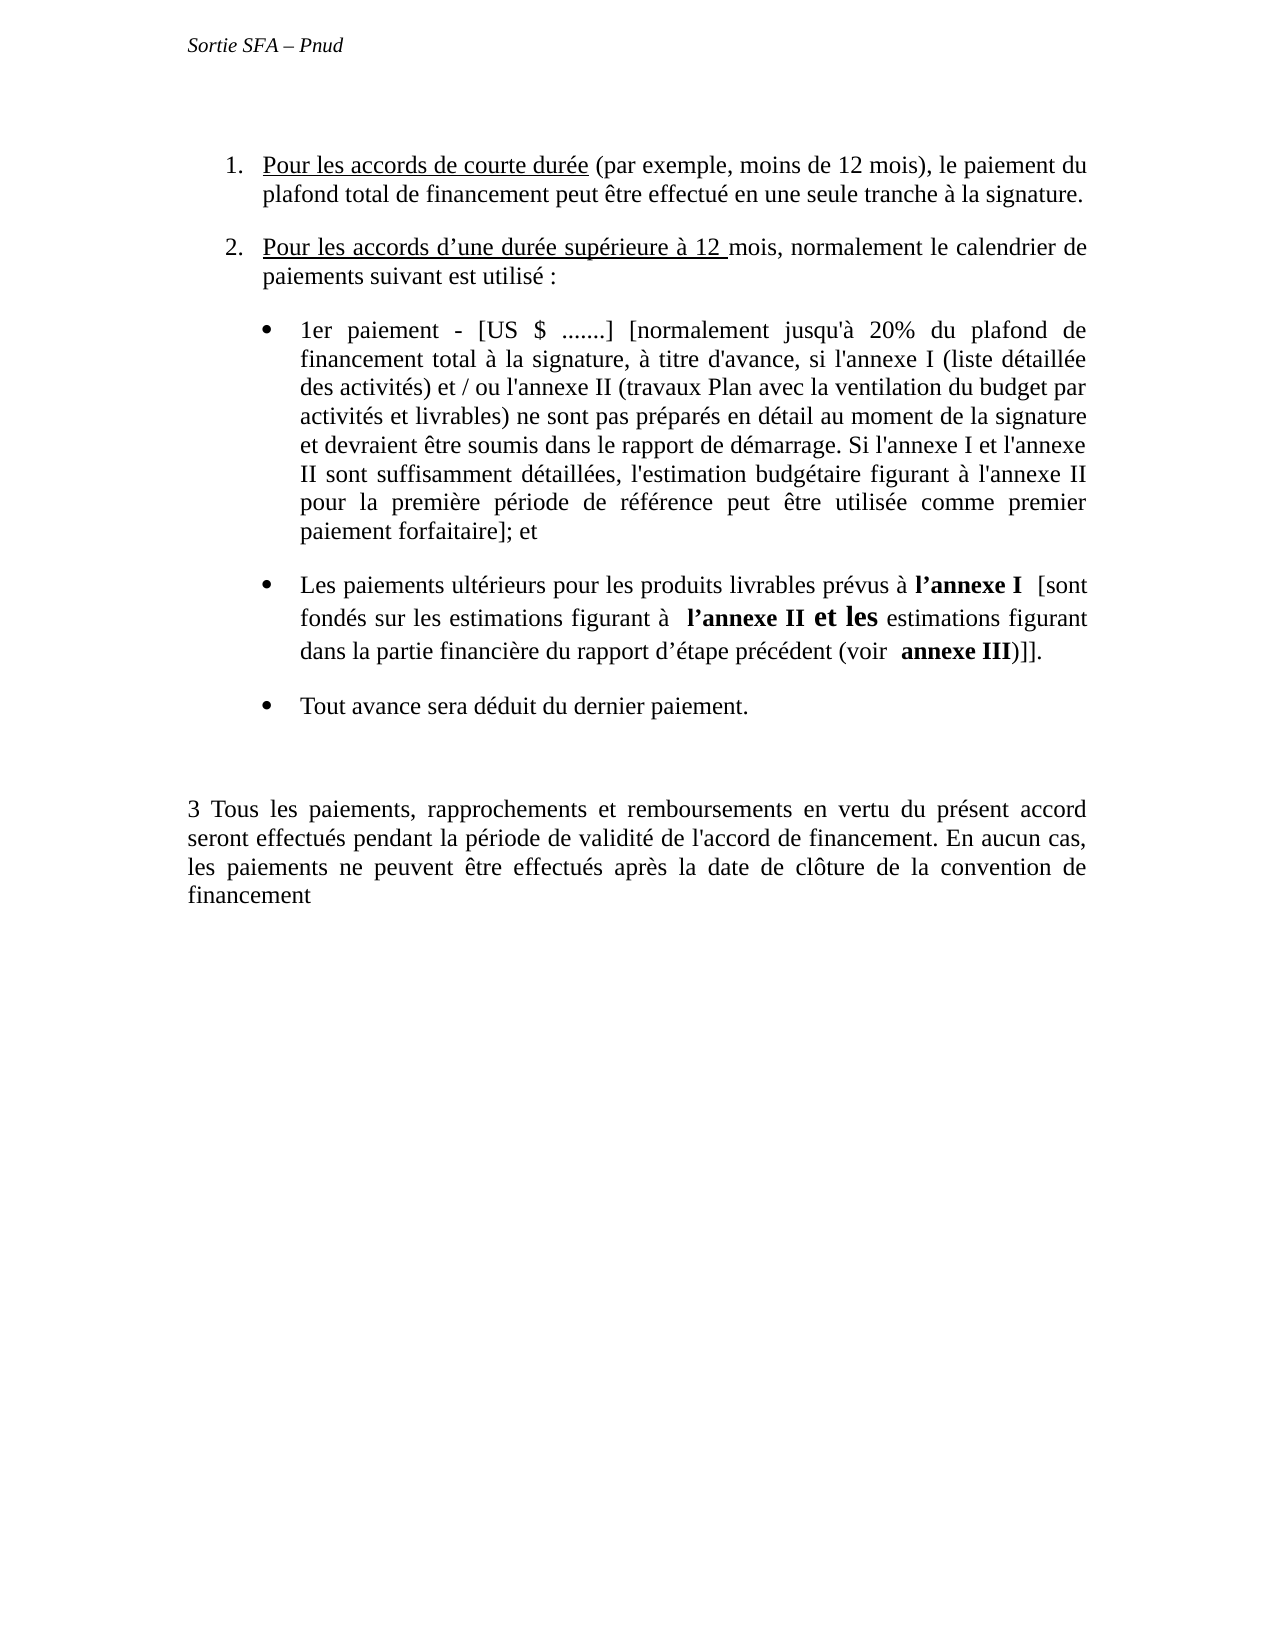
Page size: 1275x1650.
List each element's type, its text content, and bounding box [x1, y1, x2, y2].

subtitle 3 Tous les paiements, rapprochements et remboursements en vertu du présent accord seront effectués pendant la période de validité de l'accord de financement. En aucun cas, les paiements ne peuvent être effectués après la date de clôture de la convention de financement [187, 794, 1087, 909]
subtitle 1er paiement - [US $ .......] [normalement jusqu'à 20% du plafond de financement total à la signature, à titre d'avance, si l'annexe I (liste détaillée des activités) et / ou l'annexe II (travaux Plan avec la ventilation du budget par activités et livrables) ne sont pas préparés en détail au moment de la signature et devraient être soumis dans le rapport de démarrage. Si l'annexe I et l'annexe II sont suffisamment détaillées, l'estimation budgétaire figurant à l'annexe II pour la première période de référence peut être utilisée comme premier paiement forfaitaire]; et [262, 315, 1087, 545]
subtitle Tout avance sera déduit du dernier paiement. [262, 691, 1087, 719]
subtitle Pour les accords de courte durée (par exemple, moins de 12 mois), le paiement du plafond total de financement peut être effectué en une seule tranche à la signature. [225, 150, 1087, 207]
subtitle Pour les accords d’une durée supérieure à 12 mois, normalement le calendrier de paiements suivant est utilisé : [225, 232, 1087, 290]
subtitle Les paiements ultérieurs pour les produits livrables prévus à l’annexe I [sont fondés sur les estimations figurant à l’annexe II et les estimations figurant dans la partie financière du rapport d’étape précédent (voir annexe III)]]. [262, 570, 1087, 666]
